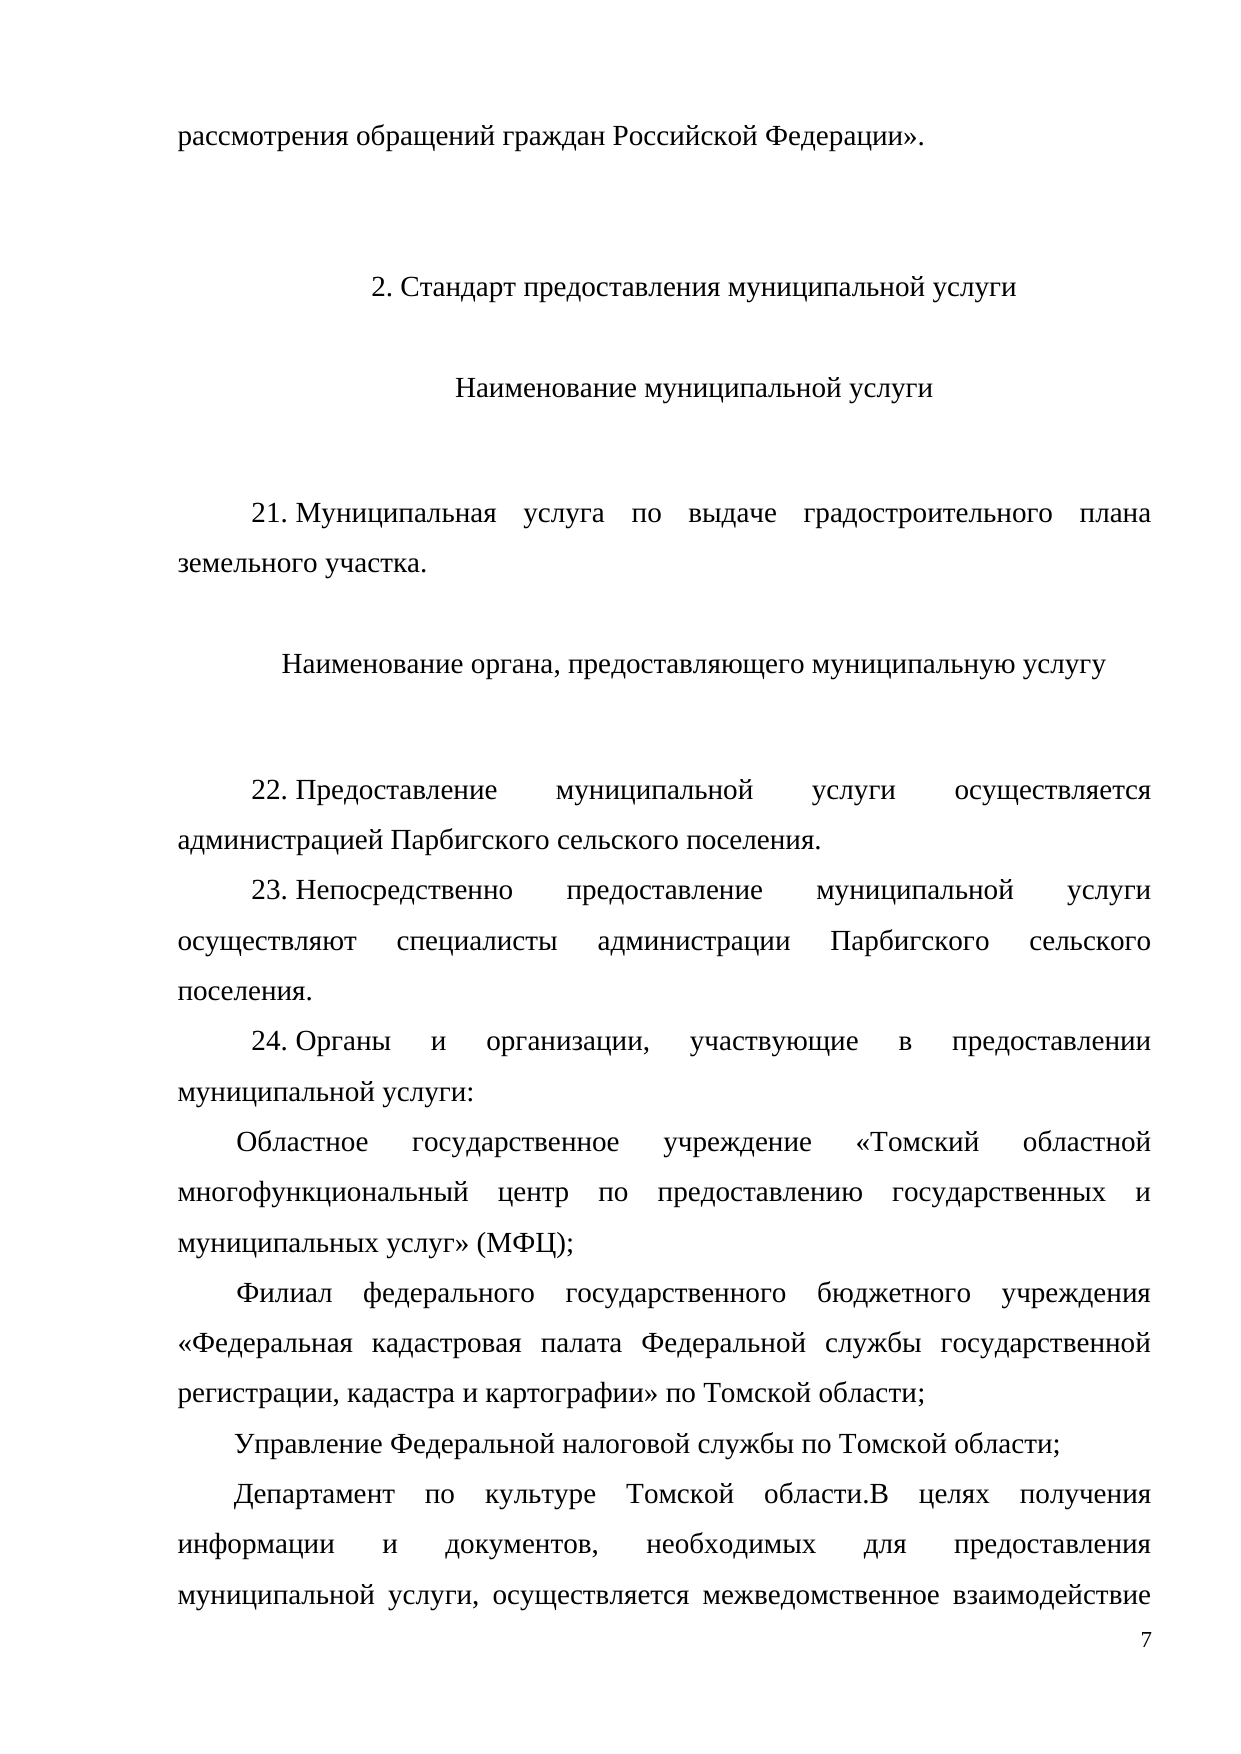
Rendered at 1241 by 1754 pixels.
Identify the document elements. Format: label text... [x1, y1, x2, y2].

text 2. Стандарт предоставления муниципальной услуги [177, 269, 1152, 303]
list Предоставление муниципальной услуги осуществляется администрацией Парбигского сельского поселения. [177, 772, 1152, 856]
text Областное государственное учреждение «Томский областной многофункциональный центр по предоставлению государственных и муниципальных услуг» (МФЦ); [177, 1124, 1152, 1258]
list Органы и организации, участвующие в предоставлении муниципальной услуги: [177, 1023, 1152, 1107]
list Непосредственно предоставление муниципальной услуги осуществляют специалисты администрации Парбигского сельского поселения. [177, 872, 1152, 1007]
text Наименование муниципальной услуги [177, 370, 1152, 403]
list Муниципальная услуга по выдаче градостроительного плана земельного участка. [177, 495, 1152, 579]
text Управление Федеральной налоговой службы по Томской области; [177, 1426, 1152, 1459]
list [177, 118, 1152, 152]
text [177, 1476, 1152, 1610]
text Филиал федерального государственного бюджетного учреждения «Федеральная кадастровая палата Федеральной службы государственной регистрации, кадастра и картографии» по Томской области; [177, 1275, 1152, 1409]
text Наименование органа, предоставляющего муниципальную услугу [177, 646, 1152, 680]
